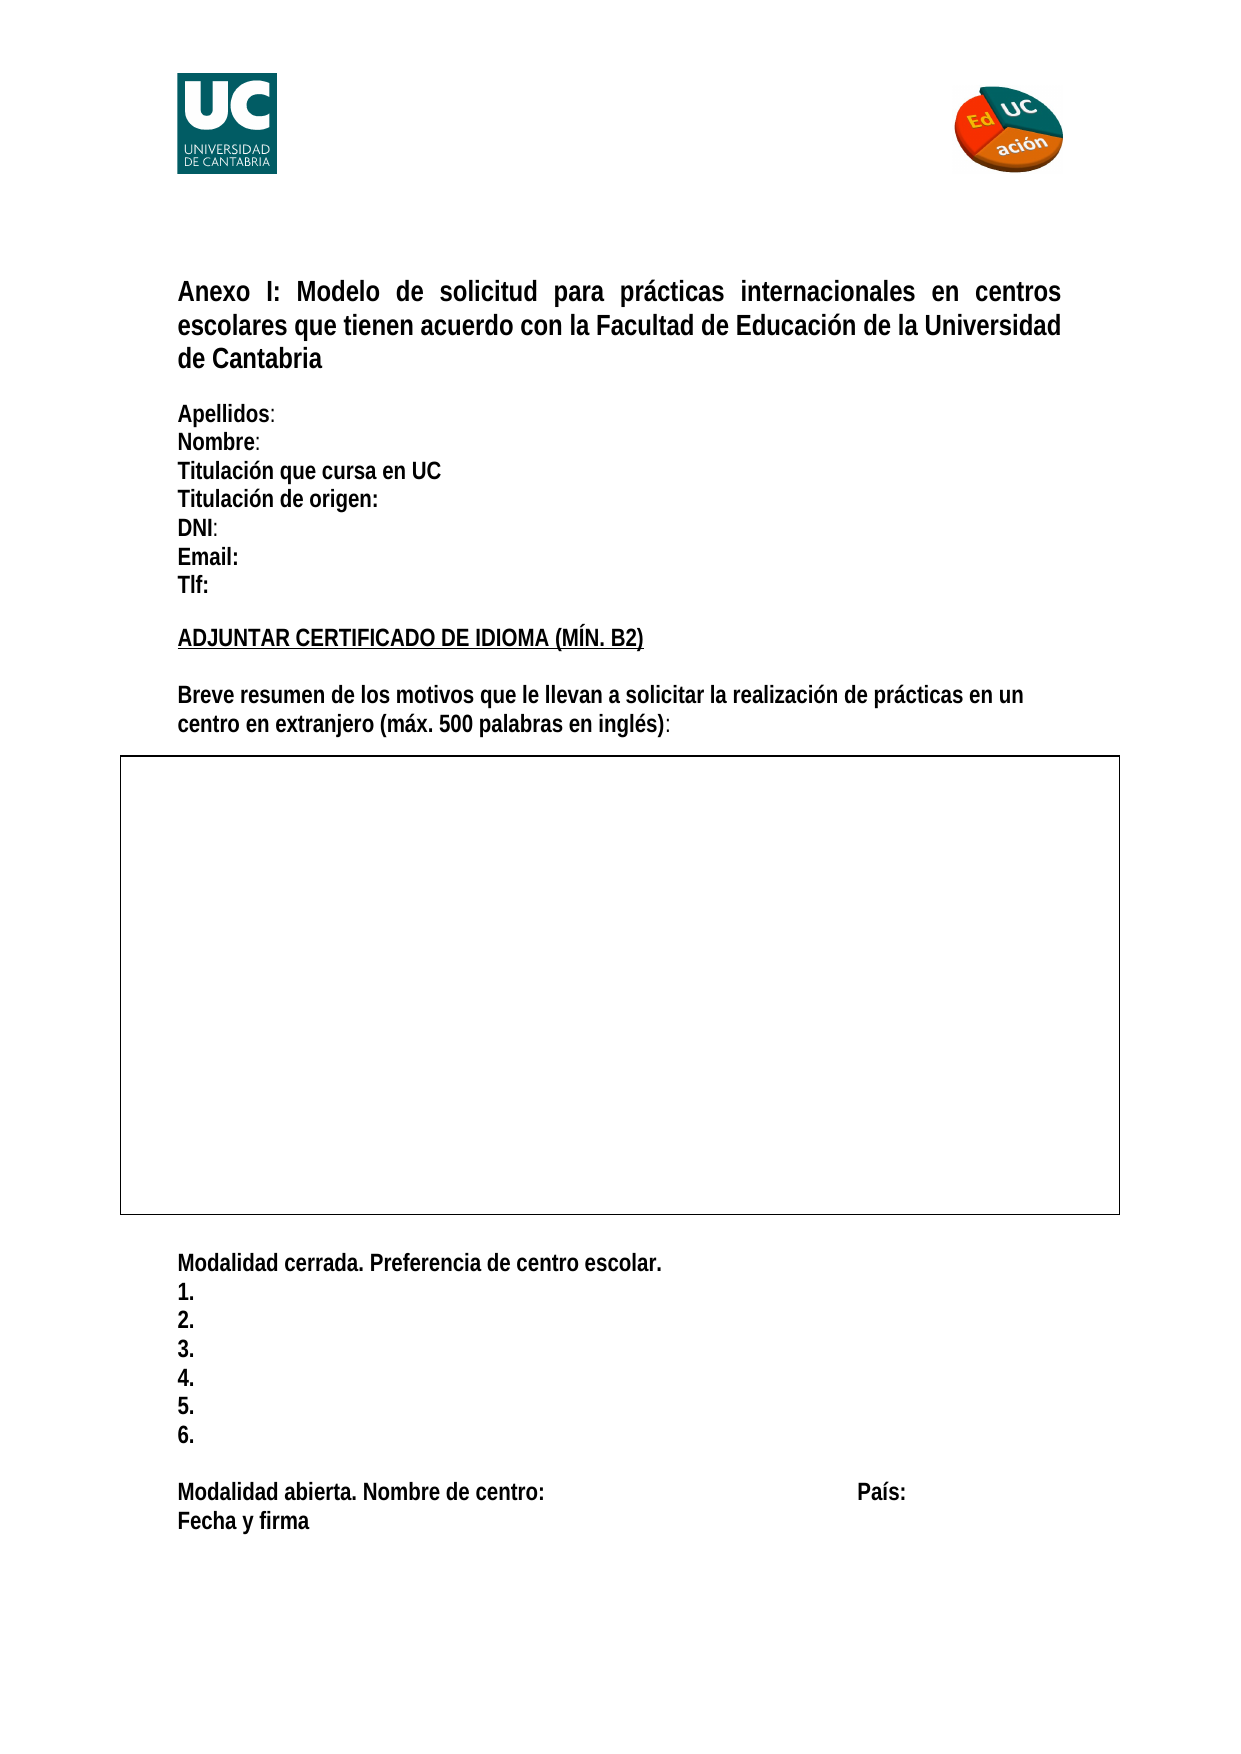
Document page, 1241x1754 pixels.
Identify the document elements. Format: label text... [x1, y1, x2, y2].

text Fecha y firma [177, 1506, 1063, 1534]
text ADJUNTAR CERTIFICADO DE IDIOMA (MÍN. B2) [177, 623, 1063, 652]
text Modalidad cerrada. Preferencia de centro escolar. [177, 1248, 1063, 1277]
text DNI: [177, 513, 1063, 542]
text Nombre: [177, 427, 1063, 456]
text Titulación que cursa en UC [177, 456, 1063, 484]
text Tlf: [177, 570, 1063, 599]
text 6. [177, 1420, 1063, 1448]
picture [952, 85, 1063, 174]
text Titulación de origen: [177, 484, 1063, 513]
text Email: [177, 542, 1063, 570]
picture [177, 73, 277, 174]
text Anexo I: Modelo de solicitud para prácticas internacionales en centros escolares que tienen acuerdo con la Facultad de Educación de la Universidad de Cantabria [177, 274, 1063, 374]
text Modalidad abierta. Nombre de centro: País: [177, 1477, 1063, 1506]
text 2. [177, 1305, 1063, 1334]
text 3. [177, 1334, 1063, 1363]
text 5. [177, 1391, 1063, 1420]
text Apellidos: [177, 398, 1063, 427]
text 1. [177, 1277, 1063, 1305]
text Breve resumen de los motivos que le llevan a solicitar la realización de prácticas en un centro en extranjero (máx. 500 palabras en inglés): [177, 680, 1063, 738]
text 4. [177, 1363, 1063, 1391]
